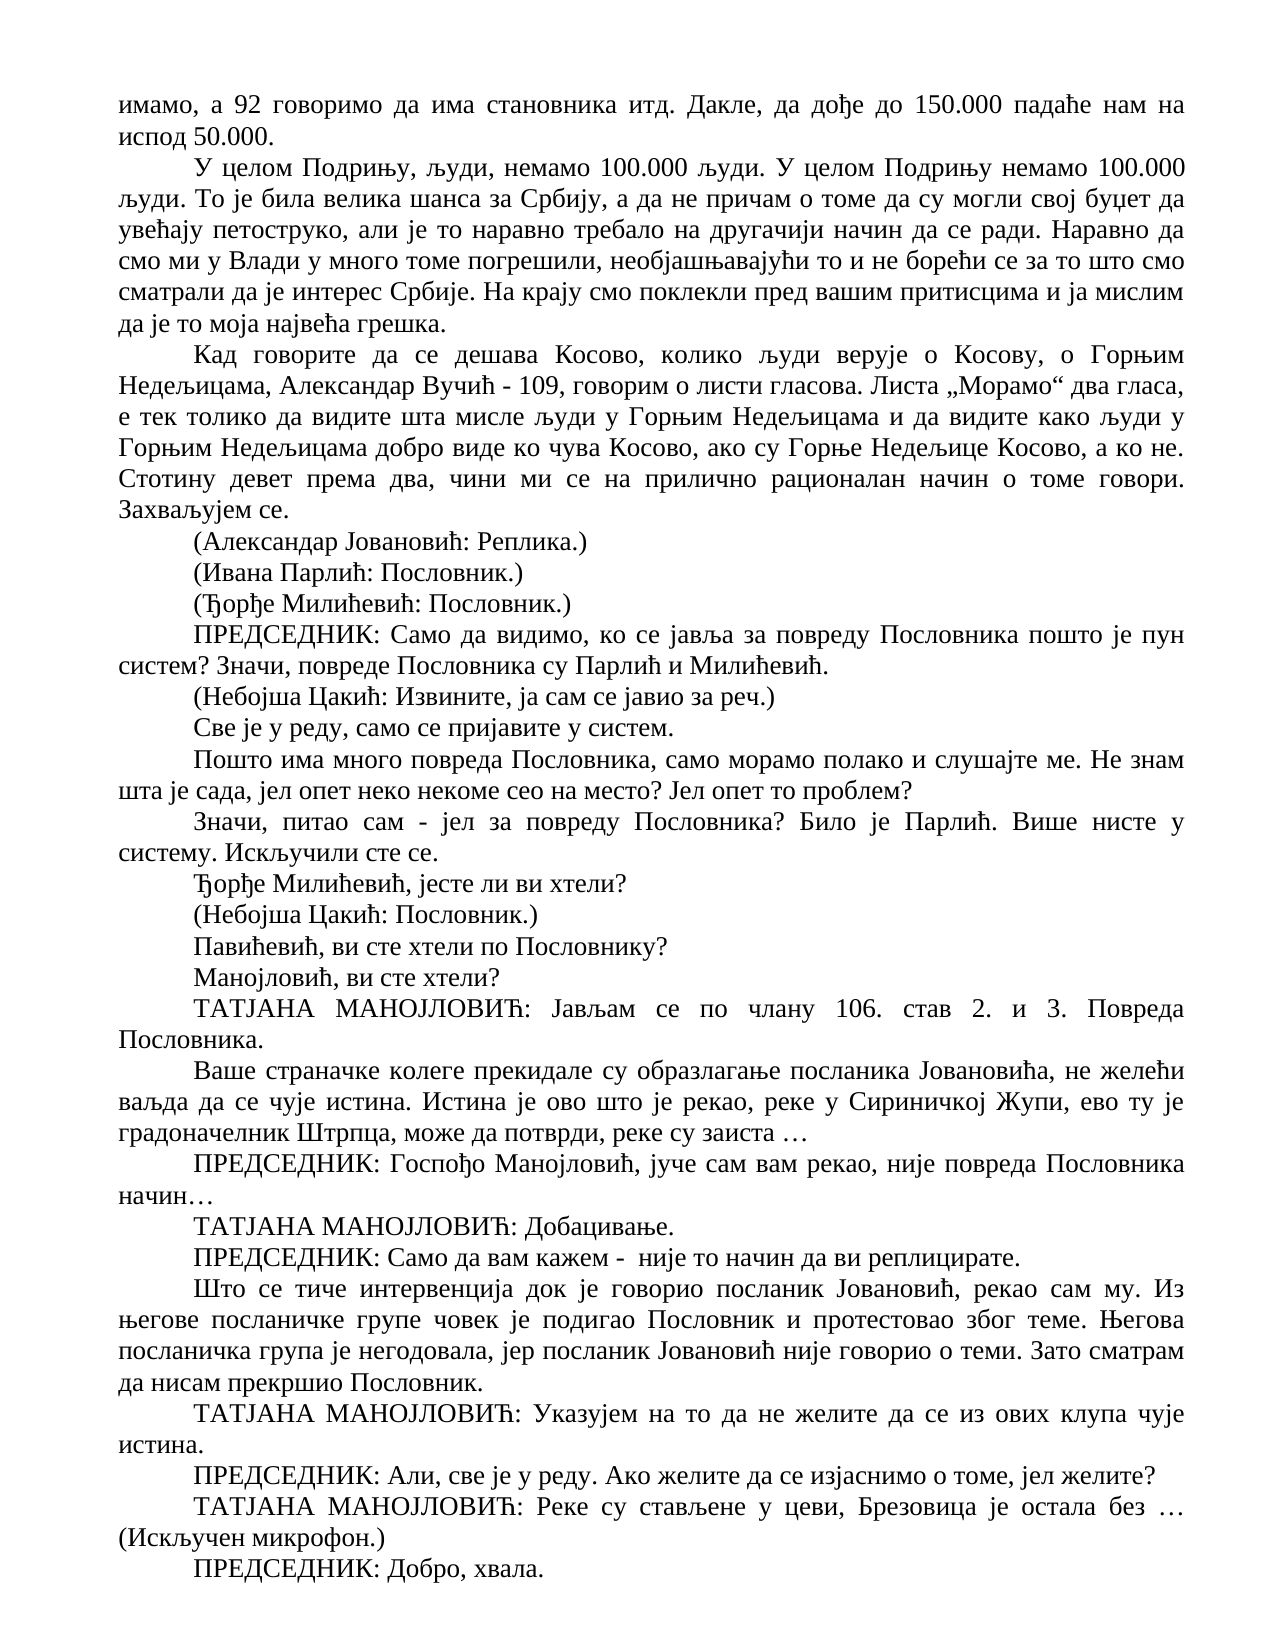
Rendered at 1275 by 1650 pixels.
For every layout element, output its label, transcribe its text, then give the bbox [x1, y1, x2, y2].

text ПРЕДСЕДНИК: Добро, хвала. [118, 1552, 1186, 1584]
text (Александар Јовановић: Реплика.) [118, 525, 1186, 556]
text (Ивана Парлић: Пословник.) [118, 556, 1186, 587]
text Манојловић, ви сте хтели? [118, 961, 1186, 992]
text У целом Подрињу, људи, немамо 100.000 људи. У целом Подрињу немамо 100.000 људи. То је била велика шанса за Србију, а да не причам о томе да су могли свој буџет да увећају петоструко, али је то наравно требало на другачији начин да се ради. Наравно да смо ми у Влади у много томе погрешили, необјашњавајући то и не борећи се за то што смо сматрали да је интерес Србије. На крају смо поклекли пред вашим притисцима и ја мислим да је то моја највећа грешка. [118, 151, 1186, 338]
text Ђорђе Милићевић, јесте ли ви хтели? [118, 867, 1186, 898]
text ПРЕДСЕДНИК: Али, све је у реду. Ако желите да се изјаснимо о томе, јел желите? [118, 1459, 1186, 1490]
text (Небојша Цакић: Извините, ја сам се јавио за реч.) [118, 680, 1186, 712]
text Пошто има много повреда Пословника, само морамо полако и слушајте ме. Не знам шта је сада, јел опет неко некоме сео на место? Јел опет то проблем? [118, 743, 1186, 805]
text Ваше страначке колеге прекидале су образлагање посланика Јовановића, не желећи ваљда да се чује истина. Истина је ово што је рекао, реке у Сириничкој Жупи, ево ту је градоначелник Штрпца, може да потврди, реке су заиста … [118, 1054, 1186, 1148]
text (Небојша Цакић: Пословник.) [118, 898, 1186, 929]
text ПРЕДСЕДНИК: Госпођо Манојловић, јуче сам вам рекао, није повреда Пословника начин… [118, 1148, 1186, 1210]
text Све је у реду, само се пријавите у систем. [118, 712, 1186, 743]
text ТАТЈАНА МАНОЈЛОВИЋ: Реке су стављене у цеви, Брезовица је остала без …(Искључен микрофон.) [118, 1490, 1186, 1552]
text Значи, питао сам - јел за повреду Пословника? Било је Парлић. Више нисте у систему. Искључили сте се. [118, 805, 1186, 867]
text ТАТЈАНА МАНОЈЛОВИЋ: Добацивање. [118, 1210, 1186, 1241]
text ПРЕДСЕДНИК: Само да видимо, ко се јавља за повреду Пословника пошто је пун систем? Значи, повреде Пословника су Парлић и Милићевић. [118, 618, 1186, 680]
text Што се тиче интервенција док је говорио посланик Јовановић, рекао сам му. Из његове посланичке групе човек је подигао Пословник и протестовао због теме. Његова посланичка група је негодовала, јер посланик Јовановић није говорио о теми. Зато сматрам да нисам прекршио Пословник. [118, 1272, 1186, 1397]
text (Ђорђе Милићевић: Пословник.) [118, 587, 1186, 618]
text ТАТЈАНА МАНОЈЛОВИЋ: Указујем на то да не желите да се из ових клупа чује истина. [118, 1397, 1186, 1459]
text ПРЕДСЕДНИК: Само да вам кажем - није то начин да ви реплицирате. [118, 1241, 1186, 1272]
text Павићевић, ви сте хтели по Пословнику? [118, 929, 1186, 961]
text ТАТЈАНА МАНОЈЛОВИЋ: Јављам се по члану 106. став 2. и 3. Повреда Пословника. [118, 992, 1186, 1054]
text Кад говорите да се дешава Косово, колико људи верује о Косову, о Горњим Недељицама, Александар Вучић - 109, говорим о листи гласова. Листа „Морамо“ два гласа, е тек толико да видите шта мисле људи у Горњим Недељицама и да видите како људи у Горњим Недељицама добро виде ко чува Косово, ако су Горње Недељице Косово, а ко не. Стотину девет према два, чини ми се на прилично рационалан начин о томе говори. Захваљујем се. [118, 338, 1186, 525]
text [118, 89, 1186, 151]
